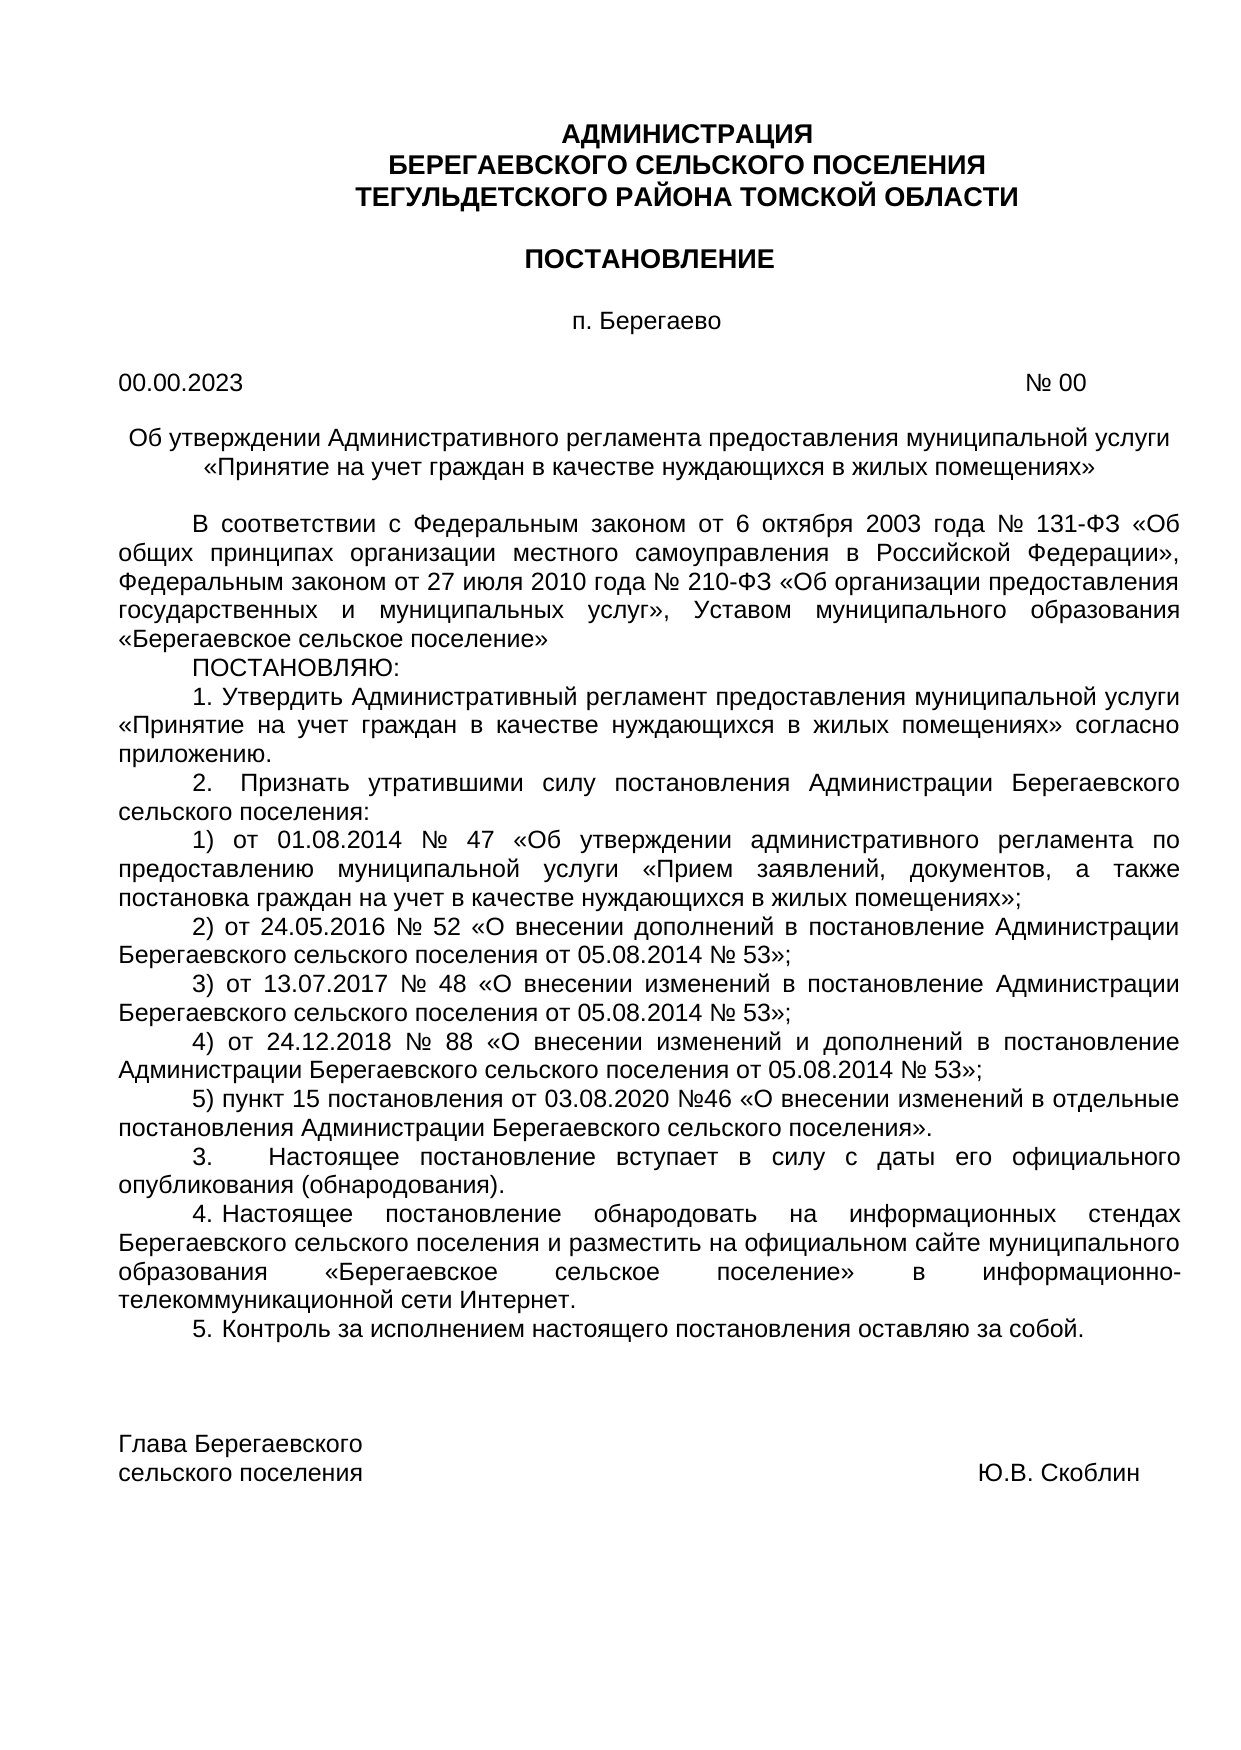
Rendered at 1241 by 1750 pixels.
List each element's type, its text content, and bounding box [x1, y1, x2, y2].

text ПОСТАНОВЛЯЮ: [118, 653, 1189, 682]
text 2) от 24.05.2016 № 52 «О внесении дополнений в постановление Администрации Берегаевского сельского поселения от 05.08.2014 № 53»; [118, 912, 1181, 969]
text 00.00.2023 № 00 [118, 368, 1181, 397]
text сельского поселения Ю.В. Скоблин [118, 1458, 1182, 1487]
text В соответствии с Федеральным законом от 6 октября 2003 года № 131-ФЗ «Об общих принципах организации местного самоуправления в Российской Федерации», Федеральным законом от 27 июля 2010 года № 210-ФЗ «Об организации предоставления государственных и муниципальных услуг», Уставом муниципального образования «Берегаевское сельское поселение» [118, 509, 1181, 653]
text 5) пункт 15 постановления от 03.08.2020 №46 «О внесении изменений в отдельные постановления Администрации Берегаевского сельского поселения». [118, 1084, 1181, 1142]
list Признать утратившими силу постановления Администрации Берегаевского сельского поселения: [118, 768, 1181, 826]
list Утвердить Административный регламент предоставления муниципальной услуги «Принятие на учет граждан в качестве нуждающихся в жилых помещениях» согласно приложению. [118, 682, 1181, 768]
text ПОСТАНОВЛЕНИЕ [118, 243, 1181, 274]
list Настоящее постановление вступает в силу с даты его официального опубликования (обнародования). [118, 1142, 1182, 1199]
text 3) от 13.07.2017 № 48 «О внесении изменений в постановление Администрации Берегаевского сельского поселения от 05.08.2014 № 53»; [118, 969, 1181, 1027]
text Об утверждении Административного регламента предоставления муниципальной услуги «Принятие на учет граждан в качестве нуждающихся в жилых помещениях» [118, 423, 1181, 481]
text БЕРЕГАЕВСКОГО СЕЛЬСКОГО ПОСЕЛЕНИЯ [118, 149, 1181, 181]
text АДМИНИСТРАЦИЯ [118, 118, 1181, 149]
list Контроль за исполнением настоящего постановления оставляю за собой. [118, 1314, 1182, 1343]
text п. Берегаево [118, 306, 1175, 334]
text ТЕГУЛЬДЕТСКОГО РАЙОНА ТОМСКОЙ ОБЛАСТИ [118, 181, 1181, 212]
text 4) от 24.12.2018 № 88 «О внесении изменений и дополнений в постановление Администрации Берегаевского сельского поселения от 05.08.2014 № 53»; [118, 1027, 1181, 1084]
text 1) от 01.08.2014 № 47 «Об утверждении административного регламента по предоставлению муниципальной услуги «Прием заявлений, документов, а также постановка граждан на учет в качестве нуждающихся в жилых помещениях»; [118, 826, 1181, 912]
text Глава Берегаевского [118, 1429, 1182, 1458]
list Настоящее постановление обнародовать на информационных стендах Берегаевского сельского поселения и разместить на официальном сайте муниципального образования «Берегаевское сельское поселение» в информационно-телекоммуникационной сети Интернет. [118, 1199, 1182, 1314]
